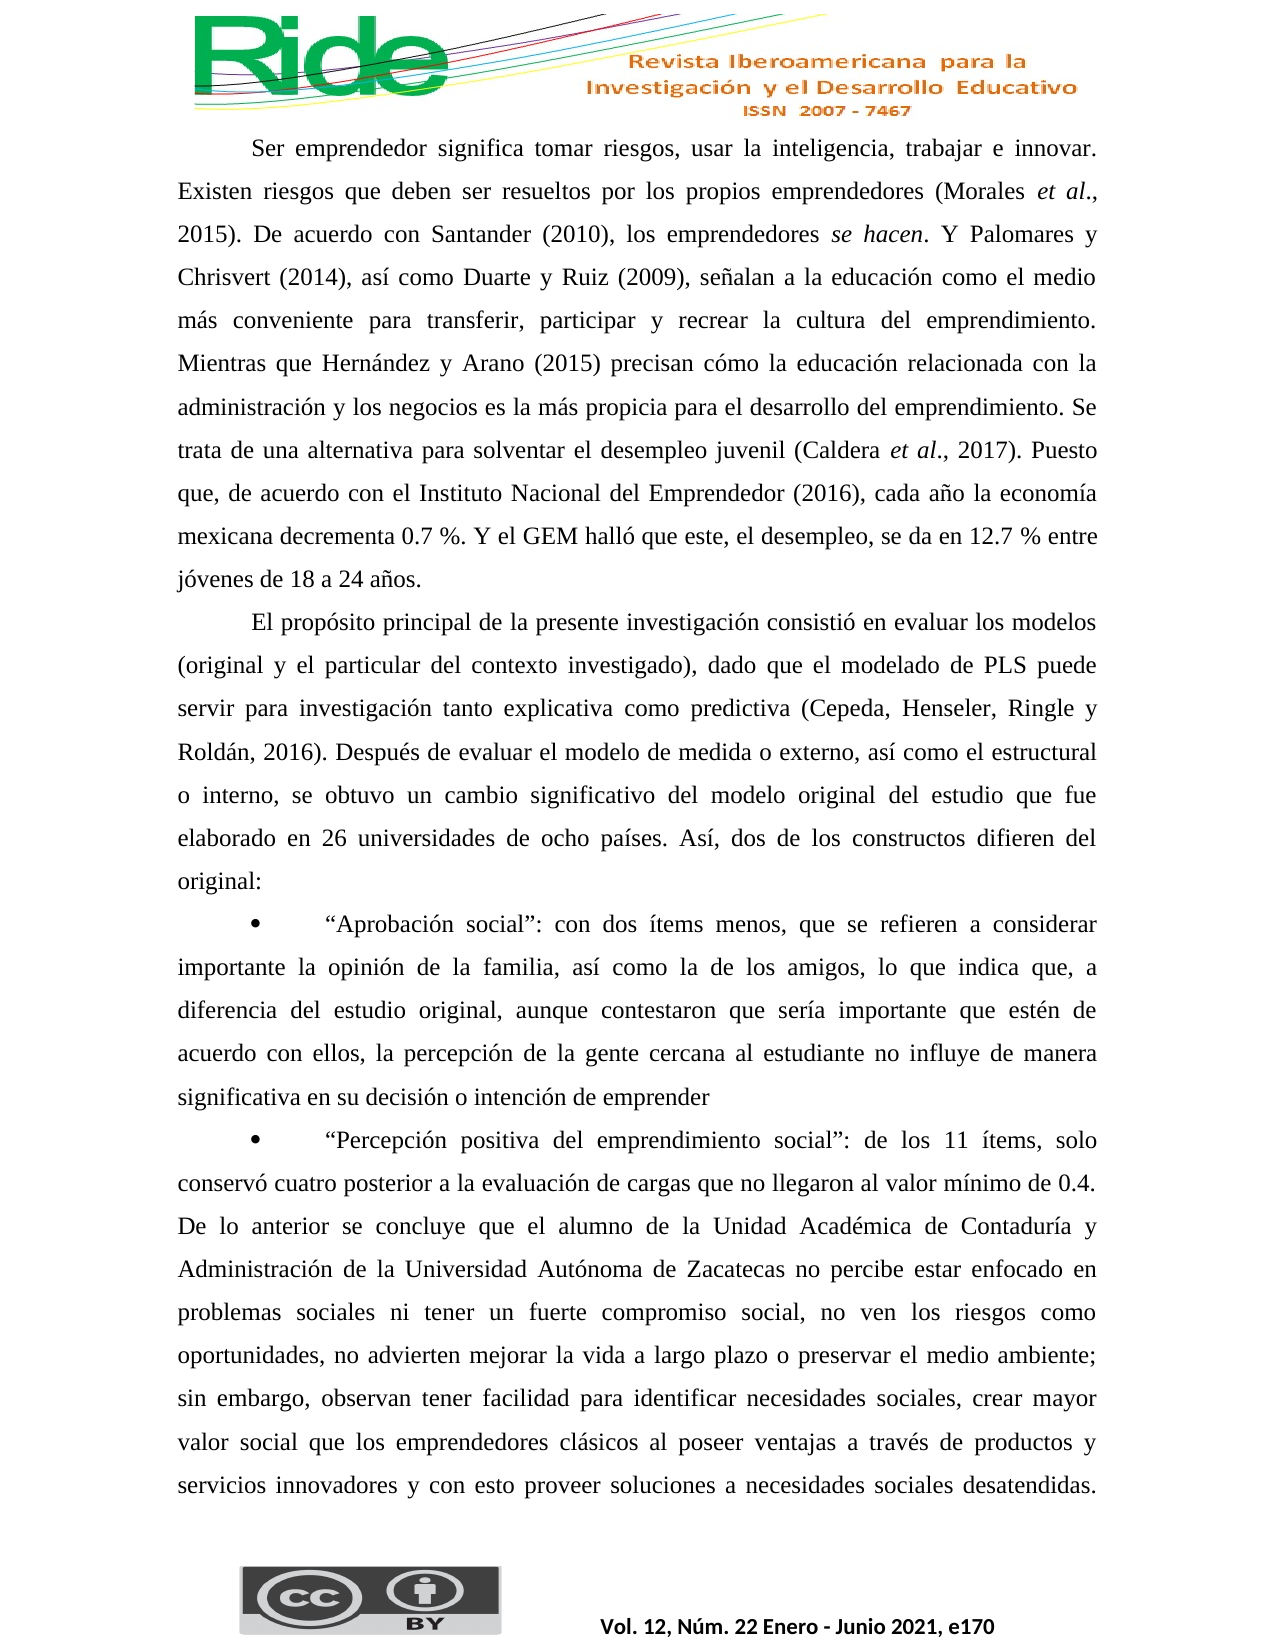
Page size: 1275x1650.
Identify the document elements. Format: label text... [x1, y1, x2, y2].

text Ser emprendedor significa tomar riesgos, usar la inteligencia, trabajar e innovar. Existen riesgos que deben ser resueltos por los propios emprendedores (Morales et al., 2015). De acuerdo con Santander (2010), los emprendedores se hacen. Y Palomares y Chrisvert (2014), así como Duarte y Ruiz (2009), señalan a la educación como el medio más conveniente para transferir, participar y recrear la cultura del emprendimiento. Mientras que Hernández y Arano (2015) precisan cómo la educación relacionada con la administración y los negocios es la más propicia para el desarrollo del emprendimiento. Se trata de una alternativa para solventar el desempleo juvenil (Caldera et al., 2017). Puesto que, de acuerdo con el Instituto Nacional del Emprendedor (2016), cada año la economía mexicana decrementa 0.7 %. Y el GEM halló que este, el desempleo, se da en 12.7 % entre jóvenes de 18 a 24 años. [177, 133, 1098, 593]
picture [194, 14, 1081, 119]
list “Aprobación social”: con dos ítems menos, que se refieren a considerar importante la opinión de la familia, así como la de los amigos, lo que indica que, a diferencia del estudio original, aunque contestaron que sería importante que estén de acuerdo con ellos, la percepción de la gente cercana al estudiante no influye de manera significativa en su decisión o intención de emprender [177, 909, 1098, 1110]
picture [239, 1566, 502, 1635]
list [177, 1125, 1098, 1498]
text El propósito principal de la presente investigación consistió en evaluar los modelos (original y el particular del contexto investigado), dado que el modelado de PLS puede servir para investigación tanto explicativa como predictiva (Cepeda, Henseler, Ringle y Roldán, 2016). Después de evaluar el modelo de medida o externo, así como el estructural o interno, se obtuvo un cambio significativo del modelo original del estudio que fue elaborado en 26 universidades de ocho países. Así, dos de los constructos difieren del original: [177, 607, 1098, 895]
